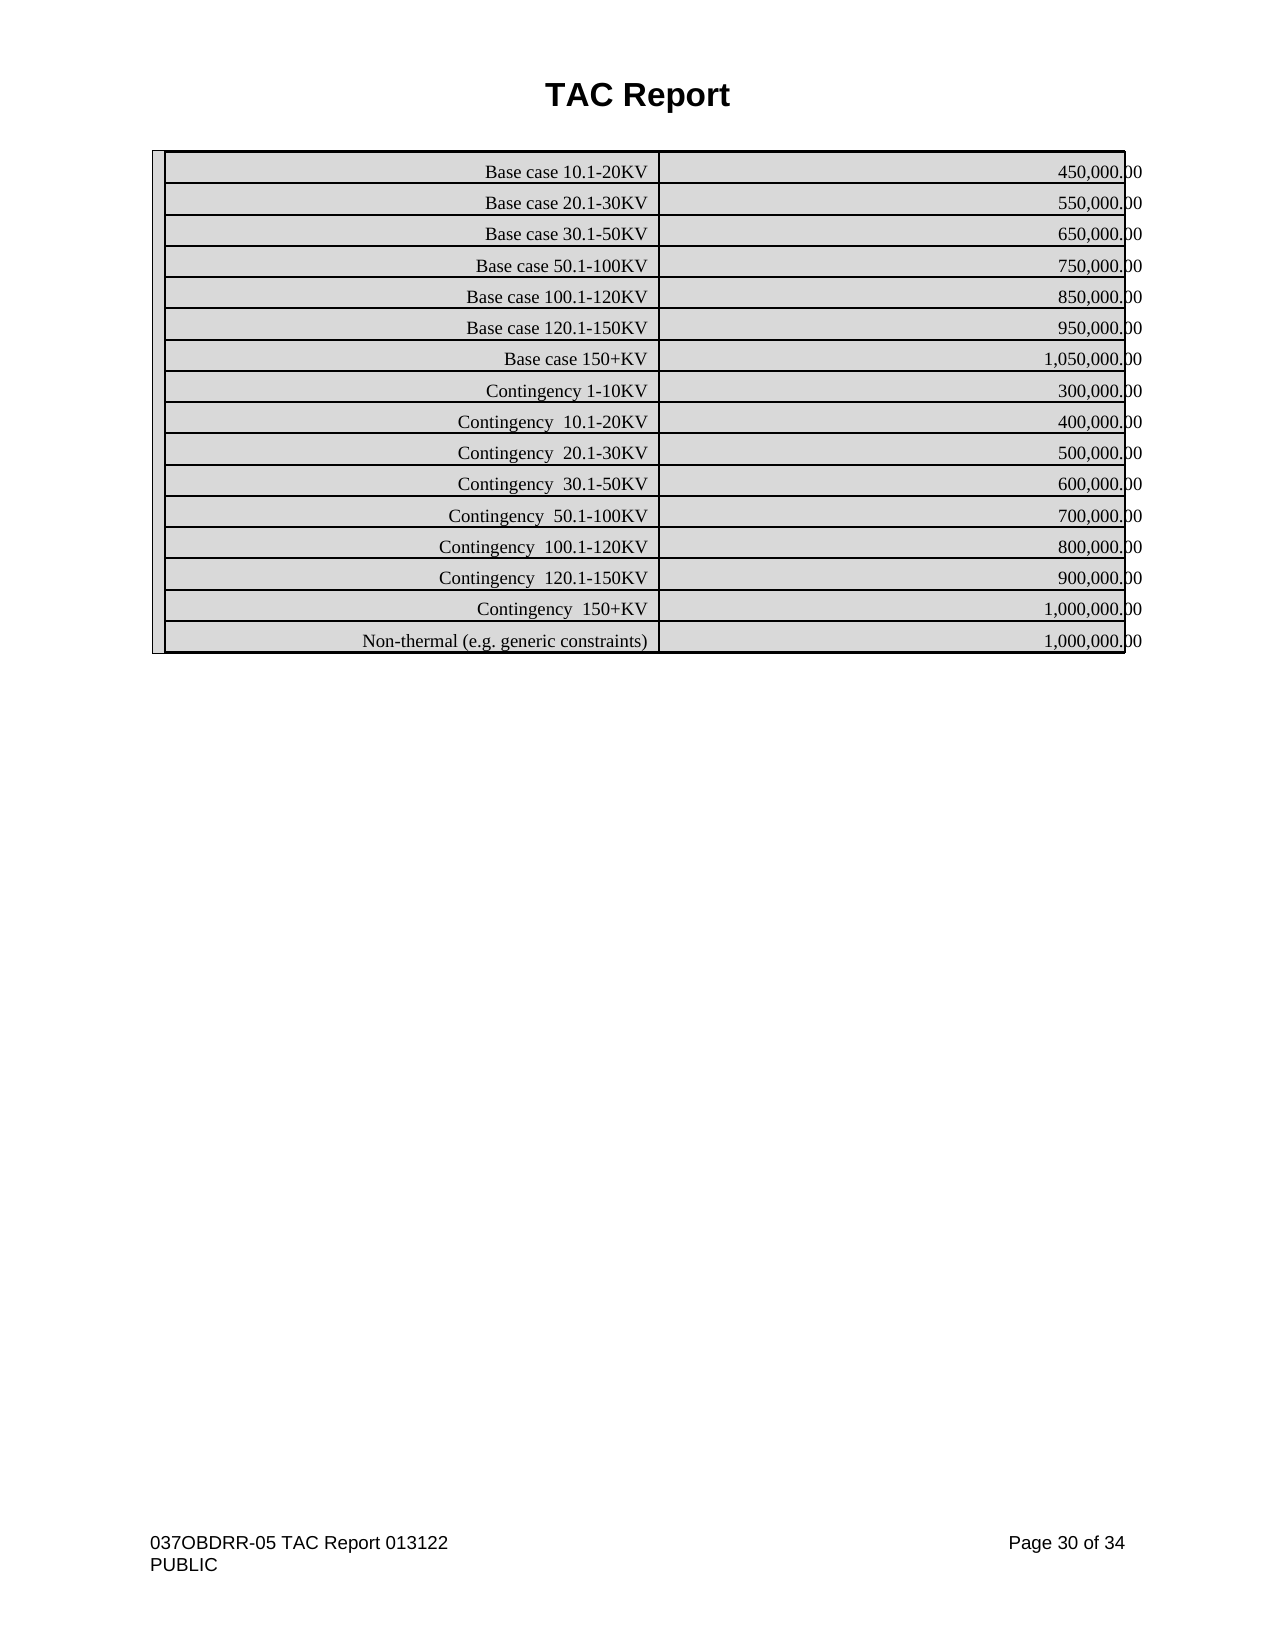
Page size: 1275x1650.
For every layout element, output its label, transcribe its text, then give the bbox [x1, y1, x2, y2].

table_header [OBDRR020: Replace the Table 2-1 above with the following upon system implementation of the Real-Time Co-Optimization (RTC) project:] TABLE 1 - 1 [660, 497, 1124, 526]
table_header [OBDRR020: Replace the Table 2-1 above with the following upon system implementation of the Real-Time Co-Optimization (RTC) project:] TABLE 1 - 1 [166, 247, 658, 276]
table_header [OBDRR020: Replace the Table 2-1 above with the following upon system implementation of the Real-Time Co-Optimization (RTC) project:] TABLE 1 - 1 [166, 184, 658, 214]
table_header [OBDRR020: Replace the Table 2-1 above with the following upon system implementation of the Real-Time Co-Optimization (RTC) project:] TABLE 1 - 1 [166, 466, 658, 495]
table_header [OBDRR020: Replace the Table 2-1 above with the following upon system implementation of the Real-Time Co-Optimization (RTC) project:] TABLE 1 - 1 [660, 309, 1124, 339]
table_header [OBDRR020: Replace the Table 2-1 above with the following upon system implementation of the Real-Time Co-Optimization (RTC) project:] TABLE 1 - 1 [660, 184, 1124, 214]
table_header [OBDRR020: Replace the Table 2-1 above with the following upon system implementation of the Real-Time Co-Optimization (RTC) project:] TABLE 1 - 1 [166, 403, 658, 432]
table_header [OBDRR020: Replace the Table 2-1 above with the following upon system implementation of the Real-Time Co-Optimization (RTC) project:] TABLE 1 - 1 [166, 622, 658, 651]
table_header [OBDRR020: Replace the Table 2-1 above with the following upon system implementation of the Real-Time Co-Optimization (RTC) project:] TABLE 1 - 1 [166, 153, 658, 182]
table_header [OBDRR020: Replace the Table 2-1 above with the following upon system implementation of the Real-Time Co-Optimization (RTC) project:] TABLE 1 - 1 [166, 497, 658, 526]
table_header [OBDRR020: Replace the Table 2-1 above with the following upon system implementation of the Real-Time Co-Optimization (RTC) project:] TABLE 1 - 1 [660, 528, 1124, 557]
table_header [OBDRR020: Replace the Table 2-1 above with the following upon system implementation of the Real-Time Co-Optimization (RTC) project:] TABLE 1 - 1 [166, 216, 658, 245]
table_header [OBDRR020: Replace the Table 2-1 above with the following upon system implementation of the Real-Time Co-Optimization (RTC) project:] TABLE 1 - 1 [166, 559, 658, 589]
table_header [OBDRR020: Replace the Table 2-1 above with the following upon system implementation of the Real-Time Co-Optimization (RTC) project:] TABLE 1 - 1 [660, 591, 1124, 620]
table_header [OBDRR020: Replace the Table 2-1 above with the following upon system implementation of the Real-Time Co-Optimization (RTC) project:] TABLE 1 - 1 [660, 153, 1124, 182]
table_header [OBDRR020: Replace the Table 2-1 above with the following upon system implementation of the Real-Time Co-Optimization (RTC) project:] TABLE 1 - 1 [660, 622, 1124, 651]
table_header [OBDRR020: Replace the Table 2-1 above with the following upon system implementation of the Real-Time Co-Optimization (RTC) project:] TABLE 1 - 1 [660, 341, 1124, 370]
table_header [OBDRR020: Replace the Table 2-1 above with the following upon system implementation of the Real-Time Co-Optimization (RTC) project:] TABLE 1 - 1 [166, 309, 658, 339]
table_header [OBDRR020: Replace the Table 2-1 above with the following upon system implementation of the Real-Time Co-Optimization (RTC) project:] TABLE 1 - 1 [166, 372, 658, 401]
table_header [OBDRR020: Replace the Table 2-1 above with the following upon system implementation of the Real-Time Co-Optimization (RTC) project:] TABLE 1 - 1 [166, 434, 658, 464]
table_header [OBDRR020: Replace the Table 2-1 above with the following upon system implementation of the Real-Time Co-Optimization (RTC) project:] TABLE 1 - 1 [166, 528, 658, 557]
table_header [OBDRR020: Replace the Table 2-1 above with the following upon system implementation of the Real-Time Co-Optimization (RTC) project:] TABLE 1 - 1 [166, 591, 658, 620]
table_header [OBDRR020: Replace the Table 2-1 above with the following upon system implementation of the Real-Time Co-Optimization (RTC) project:] TABLE 1 - 1 [660, 278, 1124, 307]
table_header [OBDRR020: Replace the Table 2-1 above with the following upon system implementation of the Real-Time Co-Optimization (RTC) project:] TABLE 1 - 1 [660, 403, 1124, 432]
table_header [OBDRR020: Replace the Table 2-1 above with the following upon system implementation of the Real-Time Co-Optimization (RTC) project:] TABLE 1 - 1 [660, 466, 1124, 495]
table_header [OBDRR020: Replace the Table 2-1 above with the following upon system implementation of the Real-Time Co-Optimization (RTC) project:] TABLE 1 - 1 [166, 278, 658, 307]
table_header [OBDRR020: Replace the Table 2-1 above with the following upon system implementation of the Real-Time Co-Optimization (RTC) project:] TABLE 1 - 1 [660, 247, 1124, 276]
table_header [OBDRR020: Replace the Table 2-1 above with the following upon system implementation of the Real-Time Co-Optimization (RTC) project:] TABLE 1 - 1 [660, 372, 1124, 401]
table_header [OBDRR020: Replace the Table 2-1 above with the following upon system implementation of the Real-Time Co-Optimization (RTC) project:] TABLE 1 - 1 [660, 216, 1124, 245]
table_header [OBDRR020: Replace the Table 2-1 above with the following upon system implementation of the Real-Time Co-Optimization (RTC) project:] TABLE 1 - 1 [660, 559, 1124, 589]
table_header [OBDRR020: Replace the Table 2-1 above with the following upon system implementation of the Real-Time Co-Optimization (RTC) project:] TABLE 1 - 1 [660, 434, 1124, 464]
table_header [OBDRR020: Replace the Table 2-1 above with the following upon system implementation of the Real-Time Co-Optimization (RTC) project:] TABLE 1 - 1 [166, 341, 658, 370]
